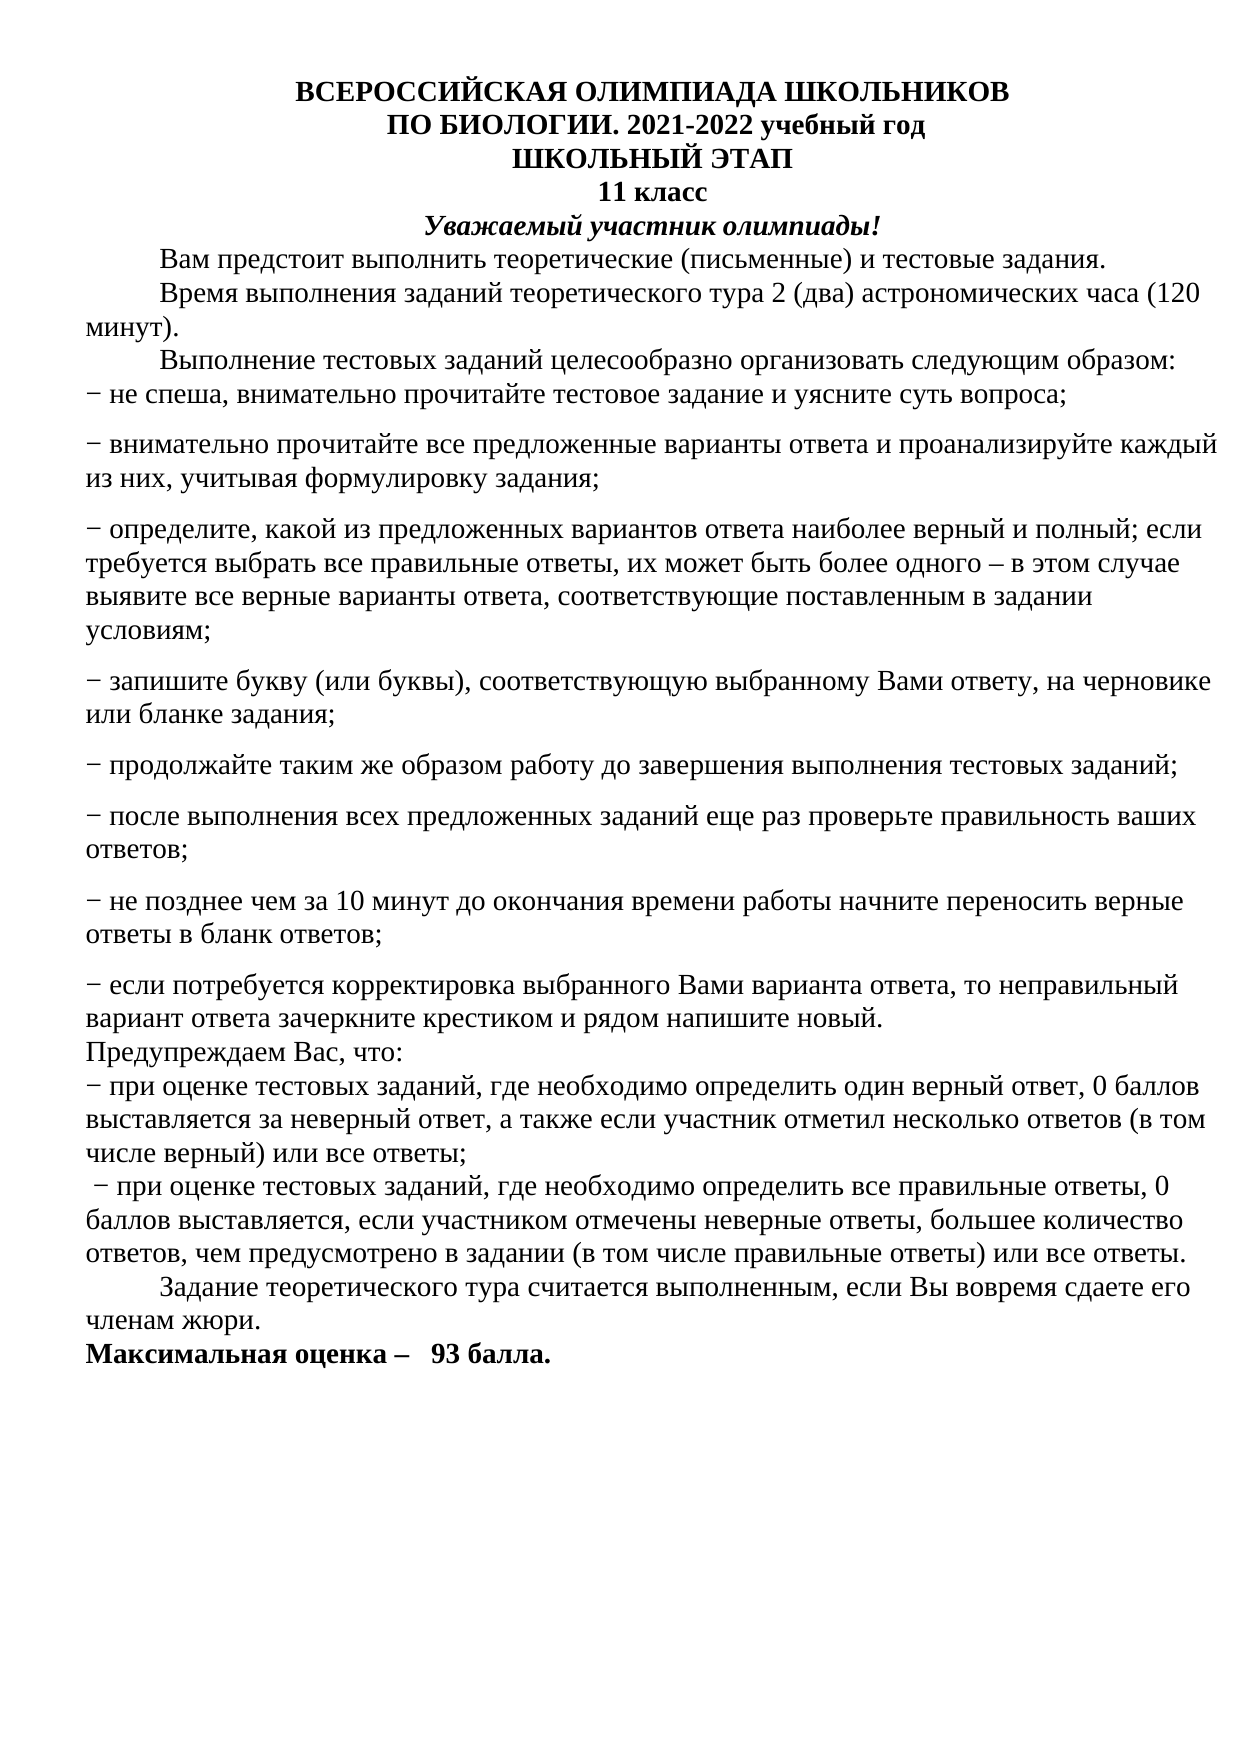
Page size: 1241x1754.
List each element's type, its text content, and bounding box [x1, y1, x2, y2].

text − продолжайте таким же образом работу до завершения выполнения тестовых заданий; [85, 747, 1219, 781]
text − после выполнения всех предложенных заданий еще раз проверьте правильность ваших ответов; [85, 798, 1219, 865]
text Время выполнения заданий теоретического тура 2 (два) астрономических часа (120 минут). [85, 275, 1219, 342]
text − не позднее чем за 10 минут до окончания времени работы начните переносить верные ответы в бланк ответов; [85, 883, 1219, 950]
text ШКОЛЬНЫЙ ЭТАП [85, 141, 1219, 174]
text Максимальная оценка – 93 балла. [85, 1336, 1219, 1369]
text ВСЕРОССИЙСКАЯ ОЛИМПИАДА ШКОЛЬНИКОВ [85, 74, 1219, 107]
text Предупреждаем Вас, что: [85, 1034, 1219, 1068]
text ПО БИОЛОГИИ. 2021-2022 учебный год [85, 107, 1219, 141]
text − при оценке тестовых заданий, где необходимо определить один верный ответ, 0 баллов выставляется за неверный ответ, а также если участник отметил несколько ответов (в том числе верный) или все ответы; [85, 1068, 1219, 1168]
text 11 класс [85, 174, 1219, 208]
text − не спеша, внимательно прочитайте тестовое задание и уясните суть вопроса; [85, 376, 1219, 409]
text Уважаемый участник олимпиады! [85, 208, 1219, 242]
text Вам предстоит выполнить теоретические (письменные) и тестовые задания. [85, 242, 1219, 275]
text Выполнение тестовых заданий целесообразно организовать следующим образом: [85, 342, 1219, 376]
text − запишите букву (или буквы), соответствующую выбранному Вами ответу, на черновике или бланке задания; [85, 663, 1219, 730]
text − определите, какой из предложенных вариантов ответа наиболее верный и полный; если требуется выбрать все правильные ответы, их может быть более одного – в этом случае выявите все верные варианты ответа, соответствующие поставленным в задании условиям; [85, 511, 1219, 645]
text − внимательно прочитайте все предложенные варианты ответа и проанализируйте каждый из них, учитывая формулировку задания; [85, 427, 1219, 494]
text − если потребуется корректировка выбранного Вами варианта ответа, то неправильный вариант ответа зачеркните крестиком и рядом напишите новый. [85, 967, 1219, 1034]
text − при оценке тестовых заданий, где необходимо определить все правильные ответы, 0 баллов выставляется, если участником отмечены неверные ответы, большее количество ответов, чем предусмотрено в задании (в том числе правильные ответы) или все ответы. [85, 1168, 1219, 1269]
text Задание теоретического тура считается выполненным, если Вы вовремя сдаете его членам жюри. [85, 1269, 1219, 1336]
